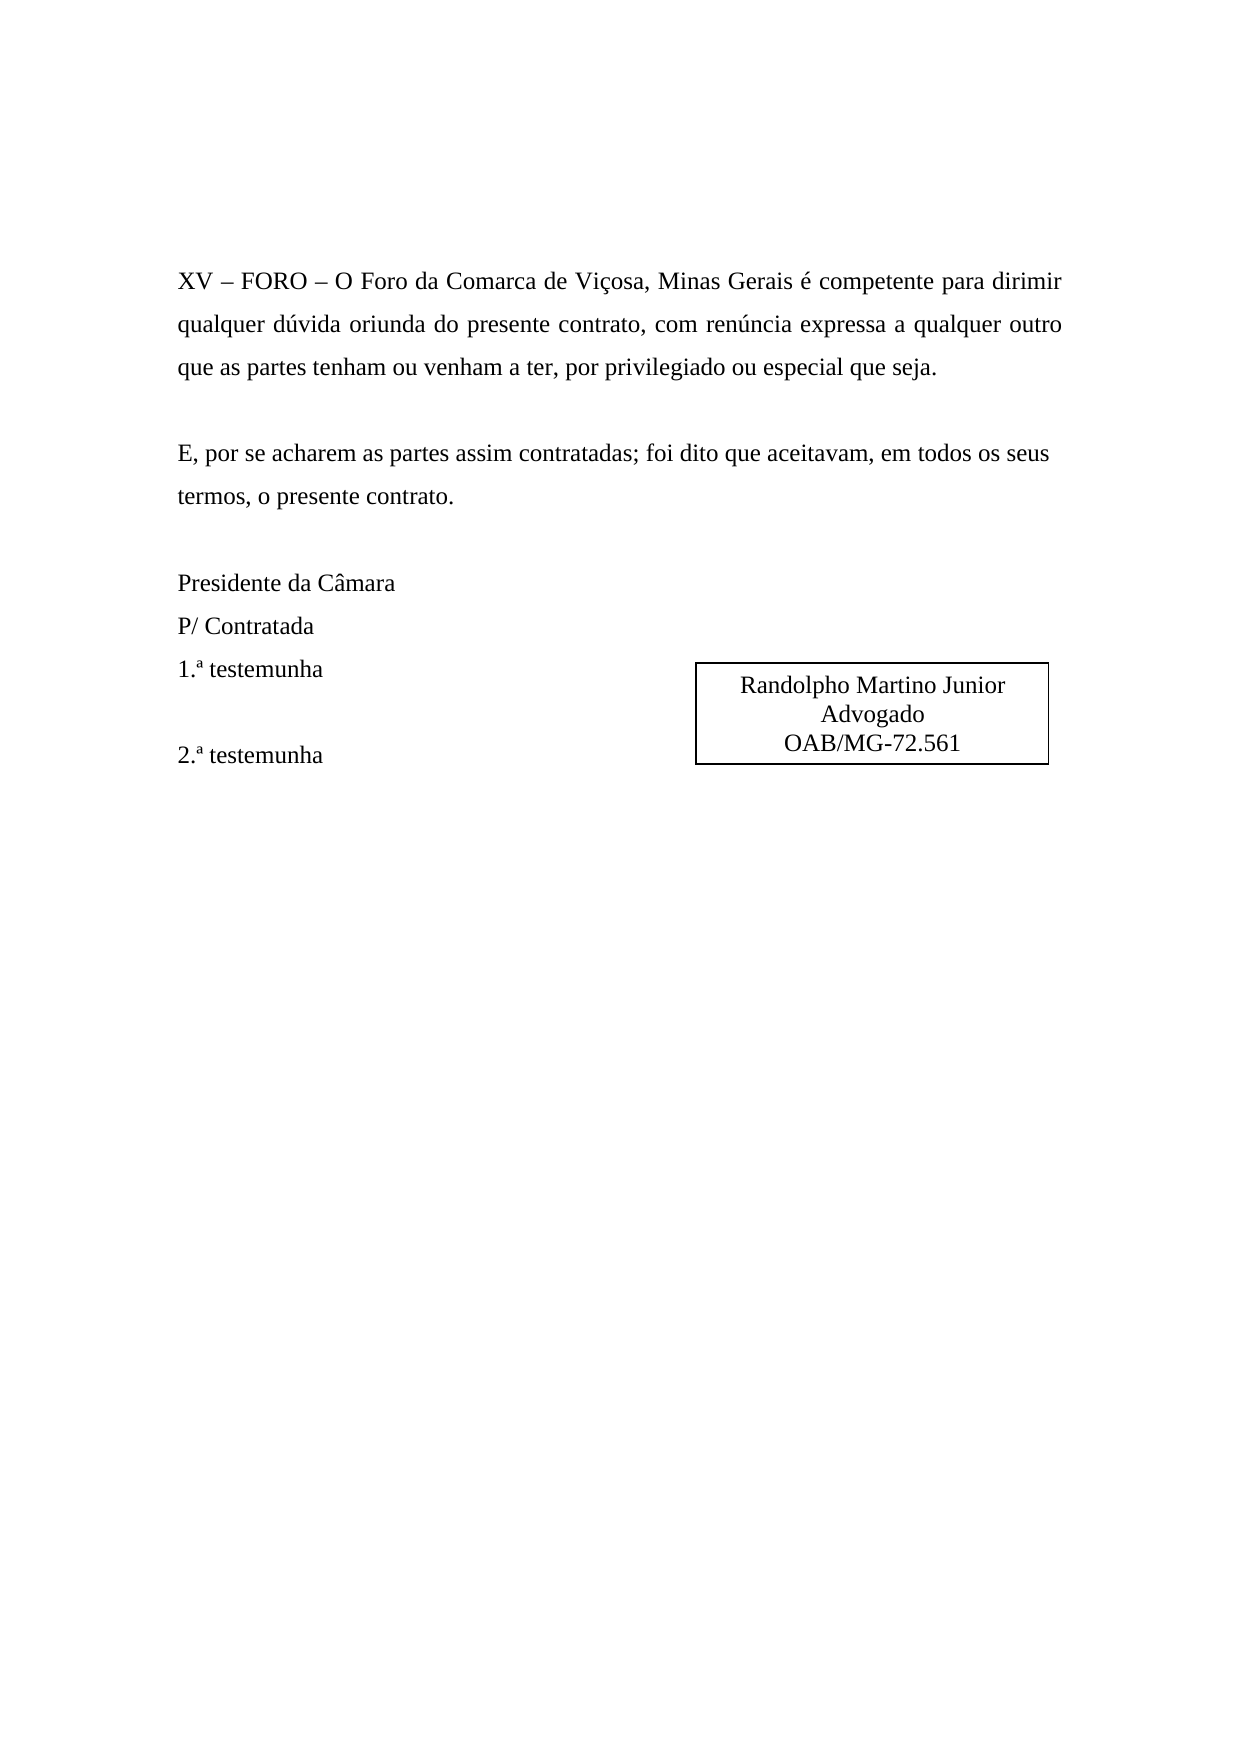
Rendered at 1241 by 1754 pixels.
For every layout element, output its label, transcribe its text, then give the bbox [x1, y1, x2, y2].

text XV – FORO – O Foro da Comarca de Viçosa, Minas Gerais é competente para dirimir qualquer dúvida oriunda do presente contrato, com renúncia expressa a qualquer outro que as partes tenham ou venham a ter, por privilegiado ou especial que seja. [177, 266, 1063, 381]
text Presidente da Câmara [177, 568, 1063, 596]
text E, por se acharem as partes assim contratadas; foi dito que aceitavam, em todos os seus termos, o presente contrato. [177, 438, 1063, 510]
text P/ Contratada [177, 611, 1063, 639]
text 1.ª testemunha [177, 654, 1063, 683]
text 2.ª testemunha [177, 740, 1063, 769]
